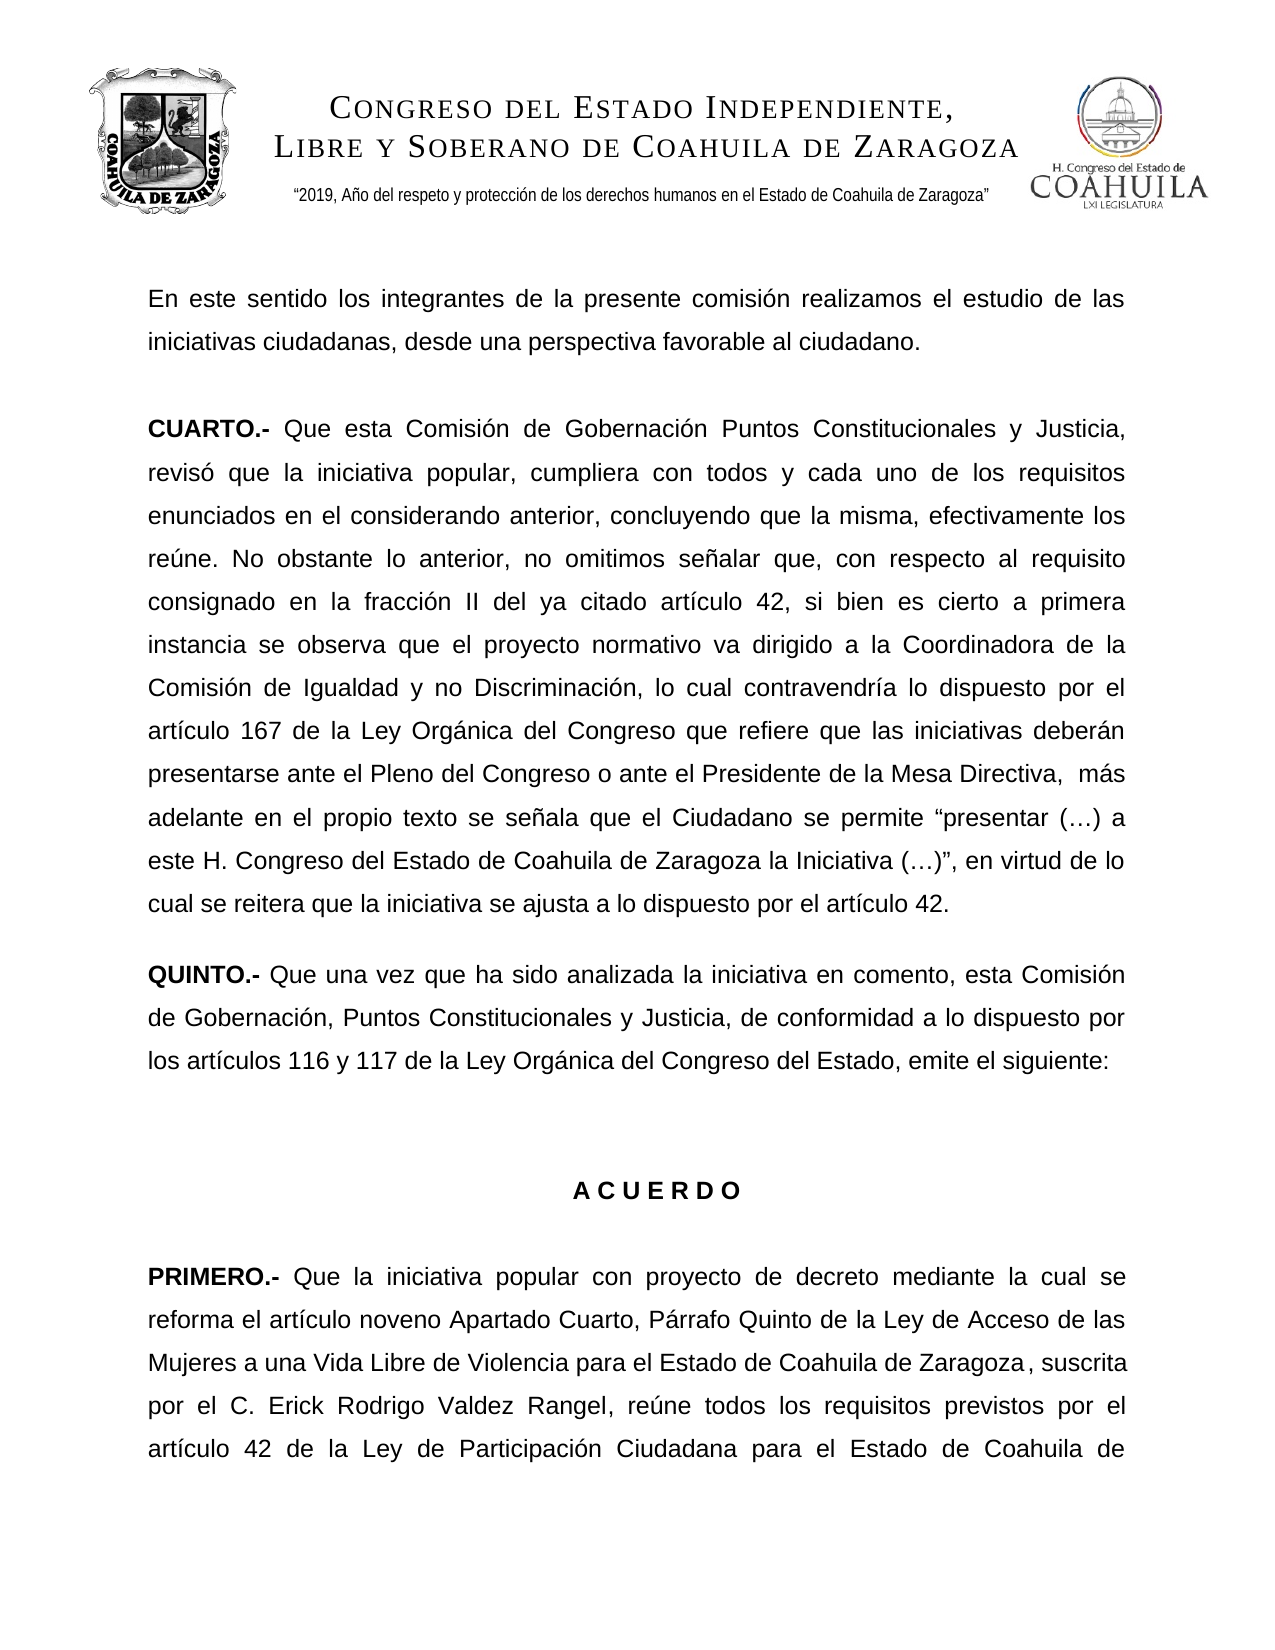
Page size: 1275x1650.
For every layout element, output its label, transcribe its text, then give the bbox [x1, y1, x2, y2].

text CUARTO.- Que esta Comisión de Gobernación Puntos Constitucionales y Justicia, revisó que la iniciativa popular, cumpliera con todos y cada uno de los requisitos enunciados en el considerando anterior, concluyendo que la misma, efectivamente los reúne. No obstante lo anterior, no omitimos señalar que, con respecto al requisito consignado en la fracción II del ya citado artículo 42, si bien es cierto a primera instancia se observa que el proyecto normativo va dirigido a la Coordinadora de la Comisión de Igualdad y no Discriminación, lo cual contravendría lo dispuesto por el artículo 167 de la Ley Orgánica del Congreso que refiere que las iniciativas deberán presentarse ante el Pleno del Congreso o ante el Presidente de la Mesa Directiva, más adelante en el propio texto se señala que el Ciudadano se permite “presentar (…) a este H. Congreso del Estado de Coahuila de Zaragoza la Iniciativa (…)”, en virtud de lo cual se reitera que la iniciativa se ajusta a lo dispuesto por el artículo 42. [148, 414, 1127, 918]
text En este sentido los integrantes de la presente comisión realizamos el estudio de las iniciativas ciudadanas, desde una perspectiva favorable al ciudadano. [148, 283, 1127, 355]
text QUINTO.- Que una vez que ha sido analizada la iniciativa en comento, esta Comisión de Gobernación, Puntos Constitucionales y Justicia, de conformidad a lo dispuesto por los artículos 116 y 117 de la Ley Orgánica del Congreso del Estado, emite el siguiente: [148, 960, 1127, 1075]
picture [1020, 70, 1214, 214]
picture [88, 68, 237, 214]
text A C U E R D O [185, 1176, 1127, 1204]
